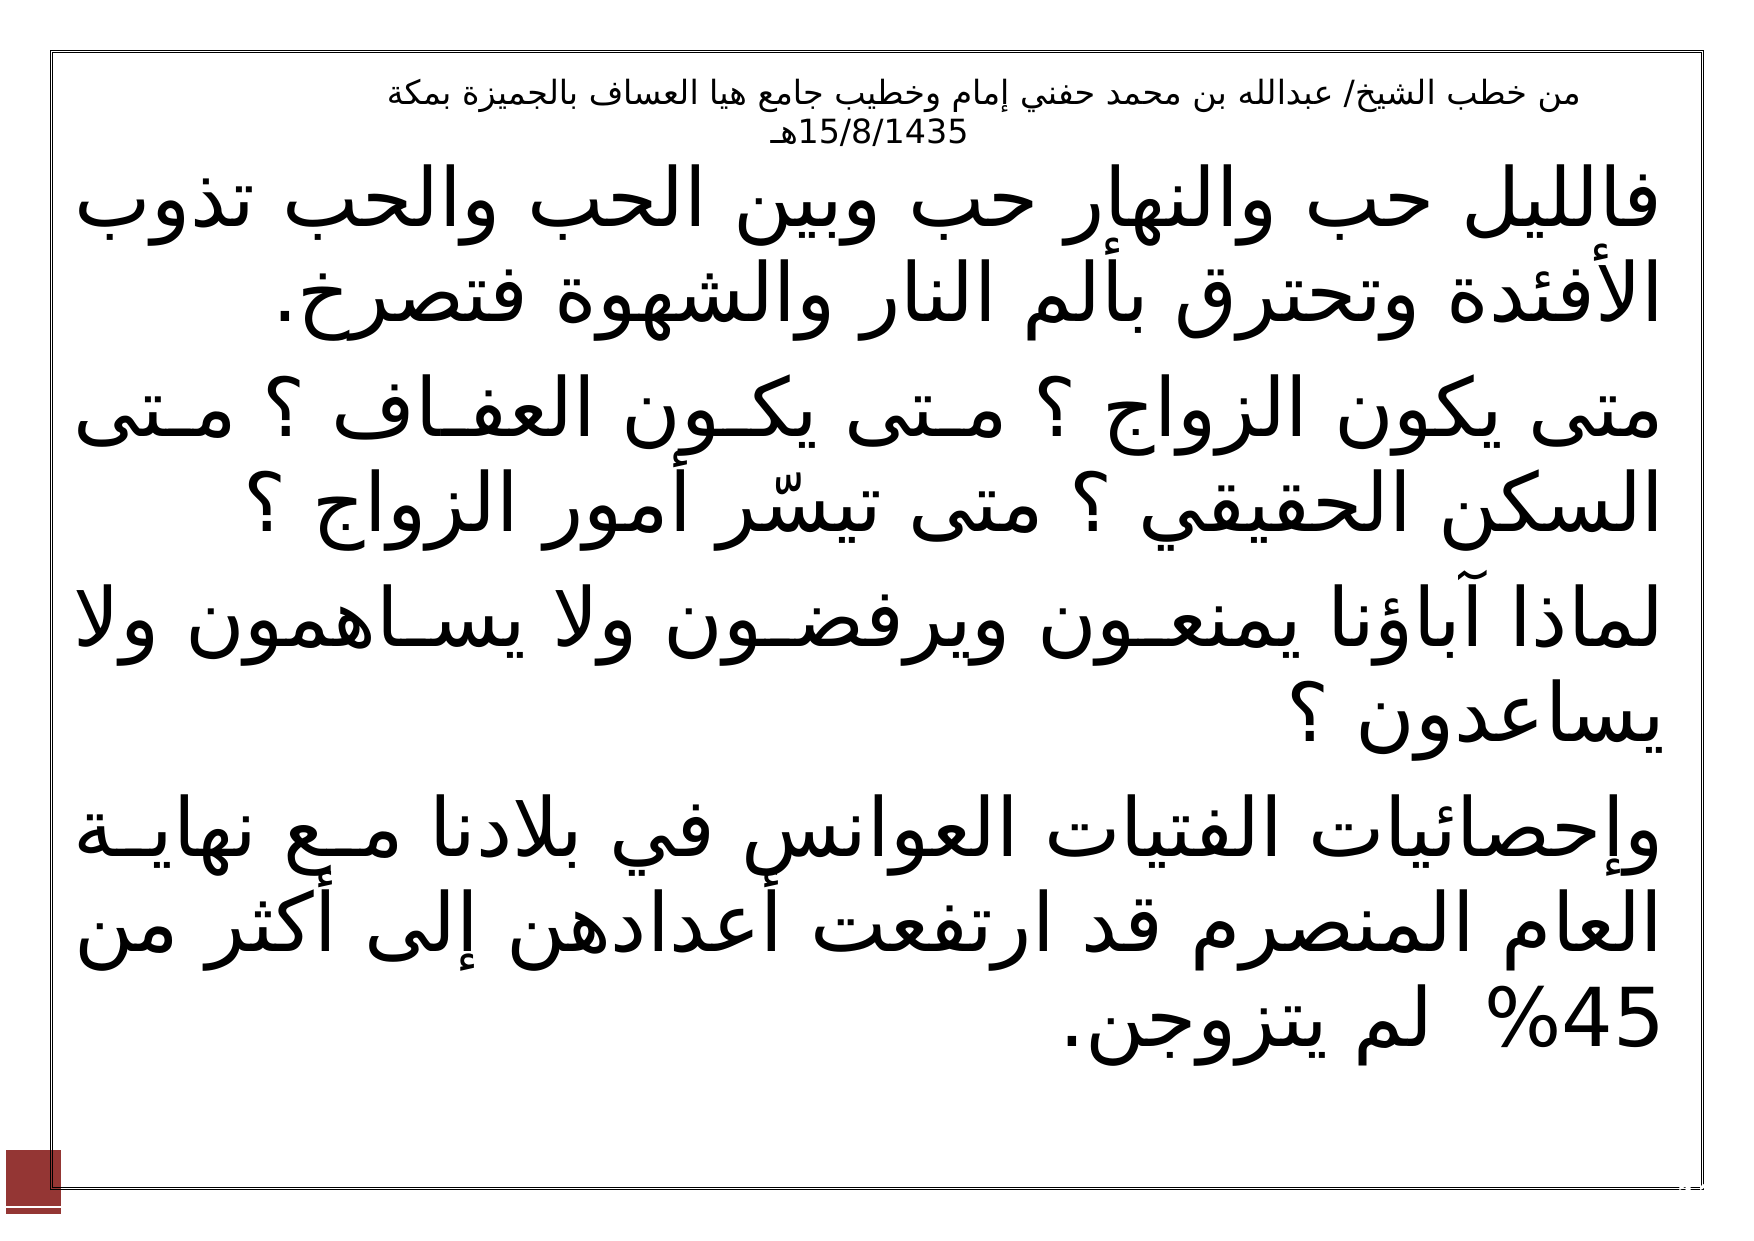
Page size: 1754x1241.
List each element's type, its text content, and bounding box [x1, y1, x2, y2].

text متى يكون الزواج ؟ متى يكون العفاف ؟ متى السكن الحقيقي ؟ متى تيسّر أمور الزواج ؟ [74, 361, 1665, 551]
text وإحصائيات الفتيات العوانس في بلادنا مع نهاية العام المنصرم قد ارتفعت أعدادهن إلى أكثر من 45% لم يتزوجن. [74, 781, 1665, 1065]
text لماذا آباؤنا يمنعون ويرفضون ولا يساهمون ولا يساعدون ؟ [74, 571, 1665, 761]
text فالليل حب والنهار حب وبين الحب والحب تذوب الأفئدة وتحترق بألم النار والشهوة فتصرخ. [74, 151, 1665, 341]
